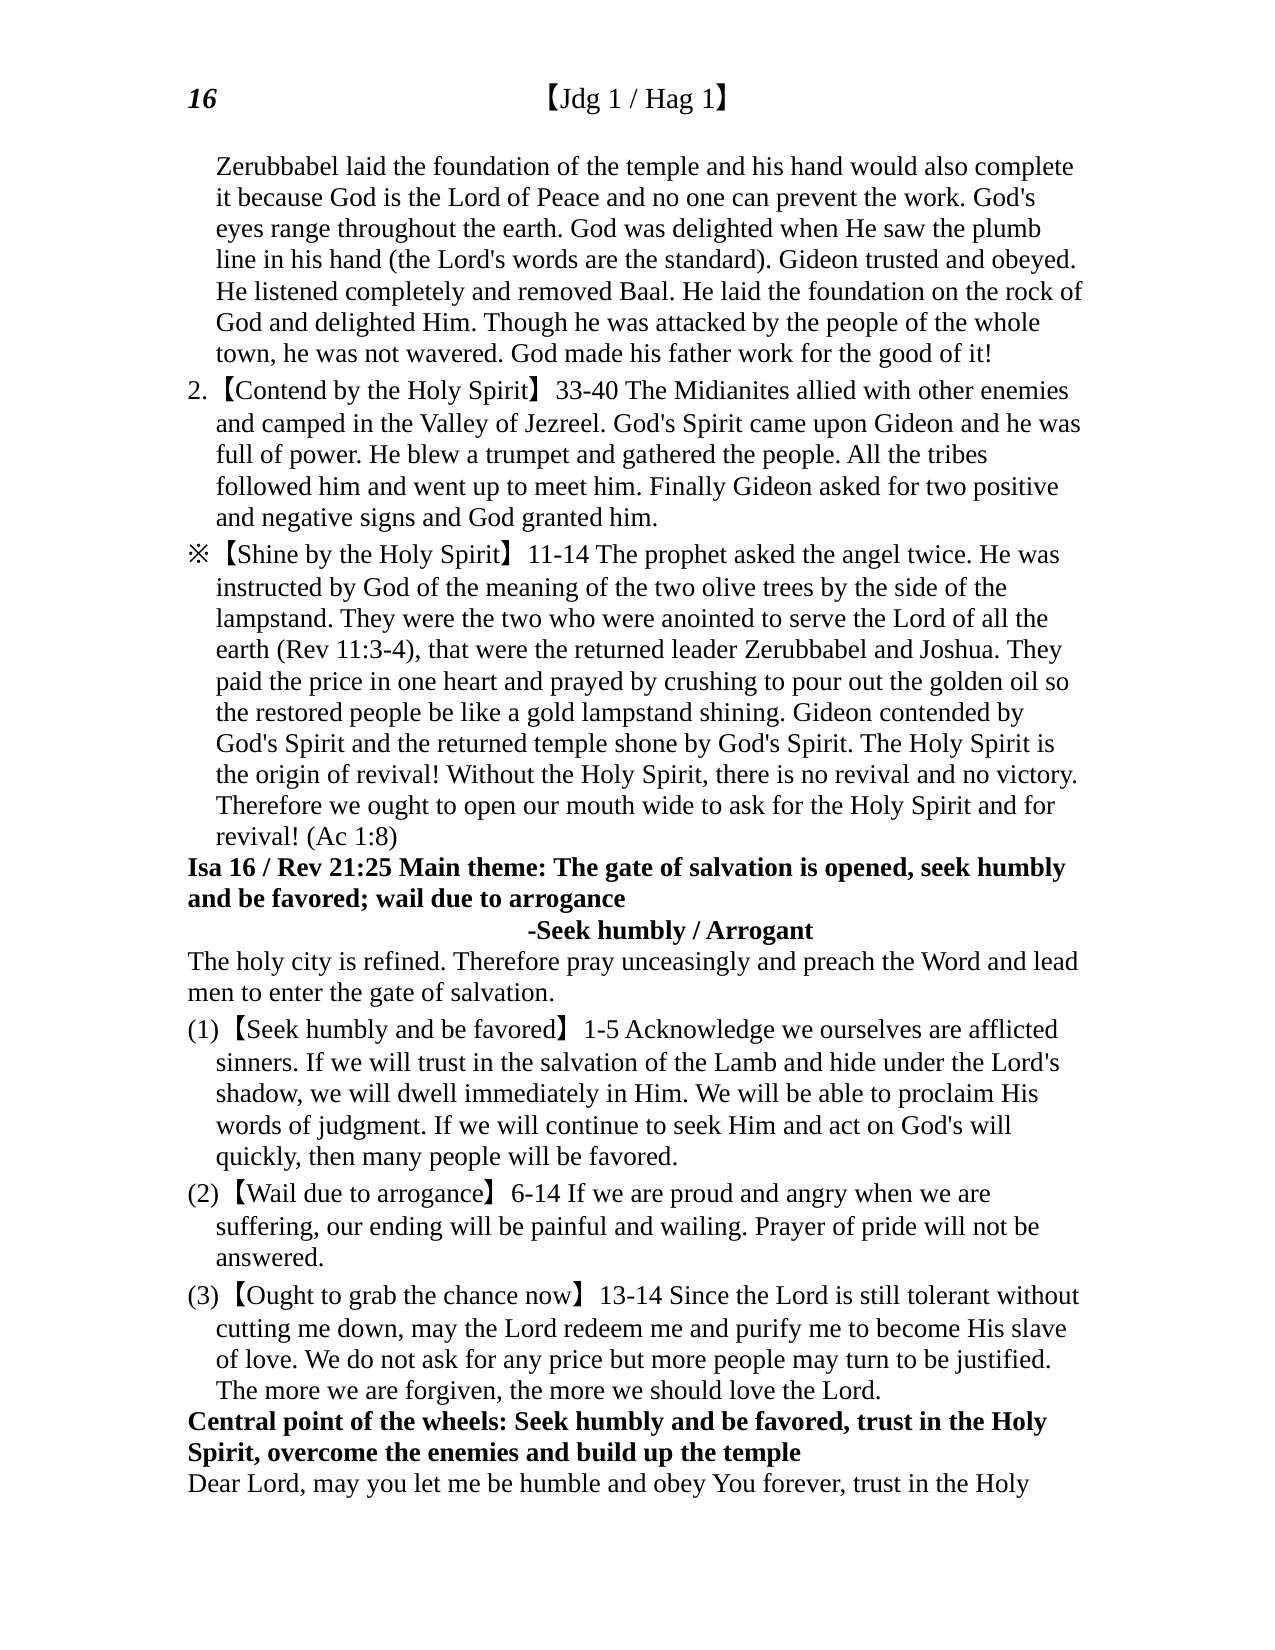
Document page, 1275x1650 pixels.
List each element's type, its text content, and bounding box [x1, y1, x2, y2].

text (1)【Seek humbly and be favored】1-5 Acknowledge we ourselves are afflicted sinners. If we will trust in the salvation of the Lamb and hide under the Lord's shadow, we will dwell immediately in Him. We will be able to proclaim His words of judgment. If we will continue to seek Him and act on God's will quickly, then many people will be favored. [187, 1007, 1087, 1171]
text Central point of the wheels: Seek humbly and be favored, trust in the Holy Spirit, overcome the enemies and build up the temple [187, 1405, 1087, 1468]
text Isa 16 / Rev 21:25 Main theme: The gate of salvation is opened, seek humbly and be favored; wail due to arrogance [187, 851, 1087, 914]
text (3)【Ought to grab the chance now】13-14 Since the Lord is still tolerant without cutting me down, may the Lord redeem me and purify me to become His slave of love. We do not ask for any price but more people may turn to be justified. The more we are forgiven, the more we should love the Lord. [187, 1273, 1087, 1405]
text The holy city is refined. Therefore pray unceasingly and preach the Word and lead men to enter the gate of salvation. [187, 945, 1087, 1007]
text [187, 1468, 1087, 1499]
text -Seek humbly / Arrogant [187, 914, 1087, 945]
text ※【Shine by the Holy Spirit】11-14 The prophet asked the angel twice. He was instructed by God of the meaning of the two olive trees by the side of the lampstand. They were the two who were anointed to serve the Lord of all the earth (Rev 11:3-4), that were the returned leader Zerubbabel and Joshua. They paid the price in one heart and prayed by crushing to pour out the golden oil so the restored people be like a gold lampstand shining. Gideon contended by God's Spirit and the returned temple shone by God's Spirit. The Holy Spirit is the origin of revival! Without the Holy Spirit, there is no revival and no victory. Therefore we ought to open our mouth wide to ask for the Holy Spirit and for revival! (Ac 1:8) [187, 532, 1087, 851]
text (2)【Wail due to arrogance】6-14 If we are proud and angry when we are suffering, our ending will be painful and wailing. Prayer of pride will not be answered. [187, 1171, 1087, 1273]
text 2.【Contend by the Holy Spirit】33-40 The Midianites allied with other enemies and camped in the Valley of Jezreel. God's Spirit came upon Gideon and he was full of power. He blew a trumpet and gathered the people. All the tribes followed him and went up to meet him. Finally Gideon asked for two positive and negative signs and God granted him. [187, 368, 1087, 532]
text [187, 150, 1087, 368]
